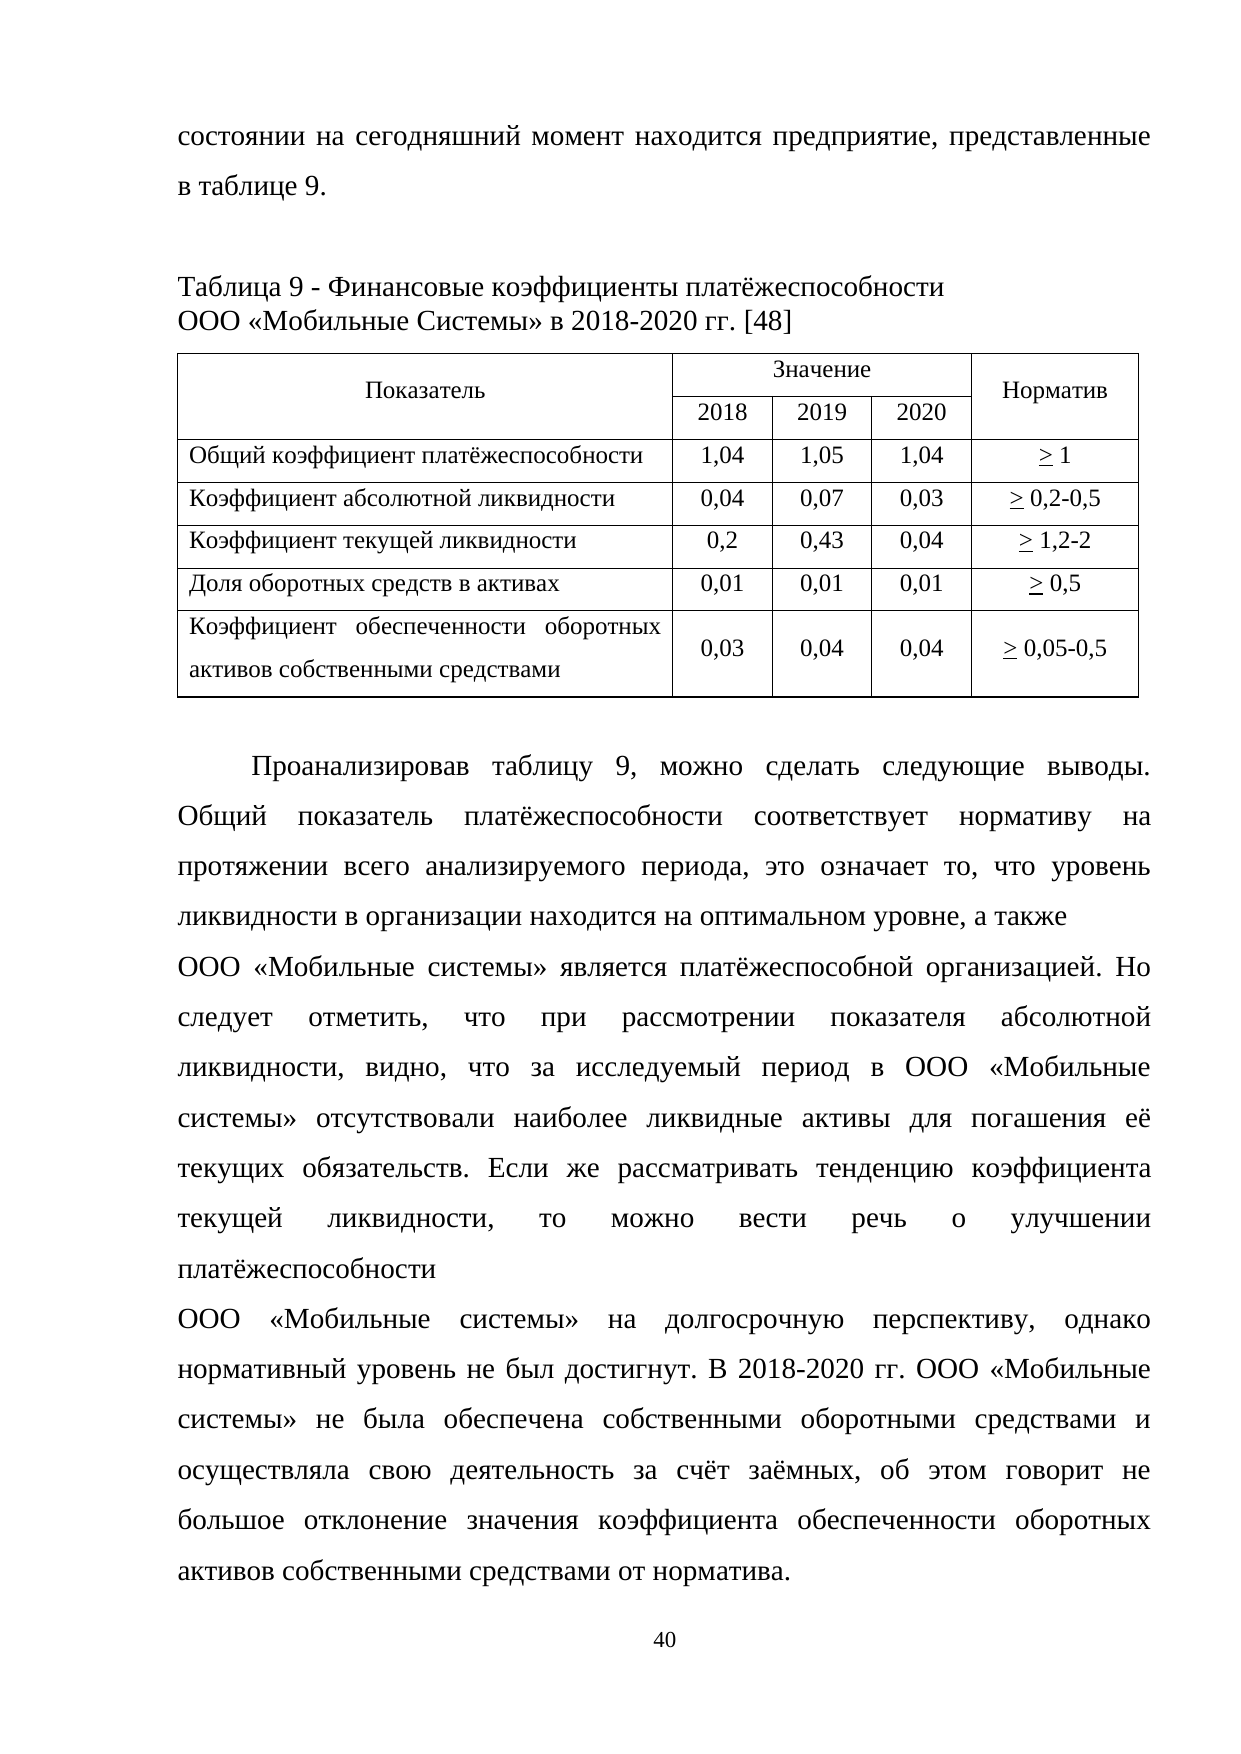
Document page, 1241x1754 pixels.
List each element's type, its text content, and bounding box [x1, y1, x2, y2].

table_cell 0,01 [872, 569, 971, 610]
table_cell Доля оборотных средств в активах [178, 569, 672, 610]
table_cell Коэффициент абсолютной ликвидности [178, 483, 672, 524]
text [177, 118, 1152, 202]
table_cell > 1 [972, 440, 1138, 482]
table_cell 0,43 [773, 526, 871, 567]
table_cell 1,04 [872, 440, 971, 482]
table_cell > 0,05-0,5 [972, 611, 1138, 696]
table_cell 0,04 [773, 611, 871, 696]
table_cell 0,04 [872, 611, 971, 696]
text ООО «Мобильные системы» на долгосрочную перспективу, однако нормативный уровень не был достигнут. В 2018-2020 гг. ООО «Мобильные системы» не была обеспечена собственными оборотными средствами и осуществляла свою деятельность за счёт заёмных, об этом говорит не большое отклонение значения коэффициента обеспеченности оборотных активов собственными средствами от норматива. [177, 1301, 1152, 1586]
text Проанализировав таблицу 9, можно сделать следующие выводы. Общий показатель платёжеспособности соответствует нормативу на протяжении всего анализируемого периода, это означает то, что уровень ликвидности в организации находится на оптимальном уровне, а также [177, 748, 1152, 932]
text Таблица 9 - Финансовые коэффициенты платёжеспособности [177, 269, 1152, 303]
table_cell 0,04 [673, 483, 772, 524]
table_cell 2019 [773, 397, 871, 439]
table_cell 1,05 [773, 440, 871, 482]
table_cell Коэффициент обеспеченности оборотных активов собственными средствами [178, 611, 672, 696]
table_cell 0,01 [773, 569, 871, 610]
table_cell Общий коэффициент платёжеспособности [178, 440, 672, 482]
table_header Норматив [972, 354, 1138, 439]
table_cell 1,04 [673, 440, 772, 482]
table_cell 0,03 [673, 611, 772, 696]
table_cell Коэффициент текущей ликвидности [178, 526, 672, 567]
table_cell > 0,2-0,5 [972, 483, 1138, 524]
table_header Показатель [178, 354, 672, 439]
table_cell > 1,2-2 [972, 526, 1138, 567]
table_cell 0,07 [773, 483, 871, 524]
table_cell 0,2 [673, 526, 772, 567]
text ООО «Мобильные системы» является платёжеспособной организацией. Но следует отметить, что при рассмотрении показателя абсолютной ликвидности, видно, что за исследуемый период в ООО «Мобильные системы» отсутствовали наиболее ликвидные активы для погашения её текущих обязательств. Если же рассматривать тенденцию коэффициента текущей ликвидности, то можно вести речь о улучшении платёжеспособности [177, 949, 1152, 1284]
table_cell 0,03 [872, 483, 971, 524]
text ООО «Мобильные Системы» в 2018-2020 гг. [48] [177, 303, 1152, 336]
table_cell 0,04 [872, 526, 971, 567]
table_cell 2018 [673, 397, 772, 439]
table_header Значение [673, 354, 971, 396]
table_cell > 0,5 [972, 569, 1138, 610]
table_cell 2020 [872, 397, 971, 439]
table_cell 0,01 [673, 569, 772, 610]
